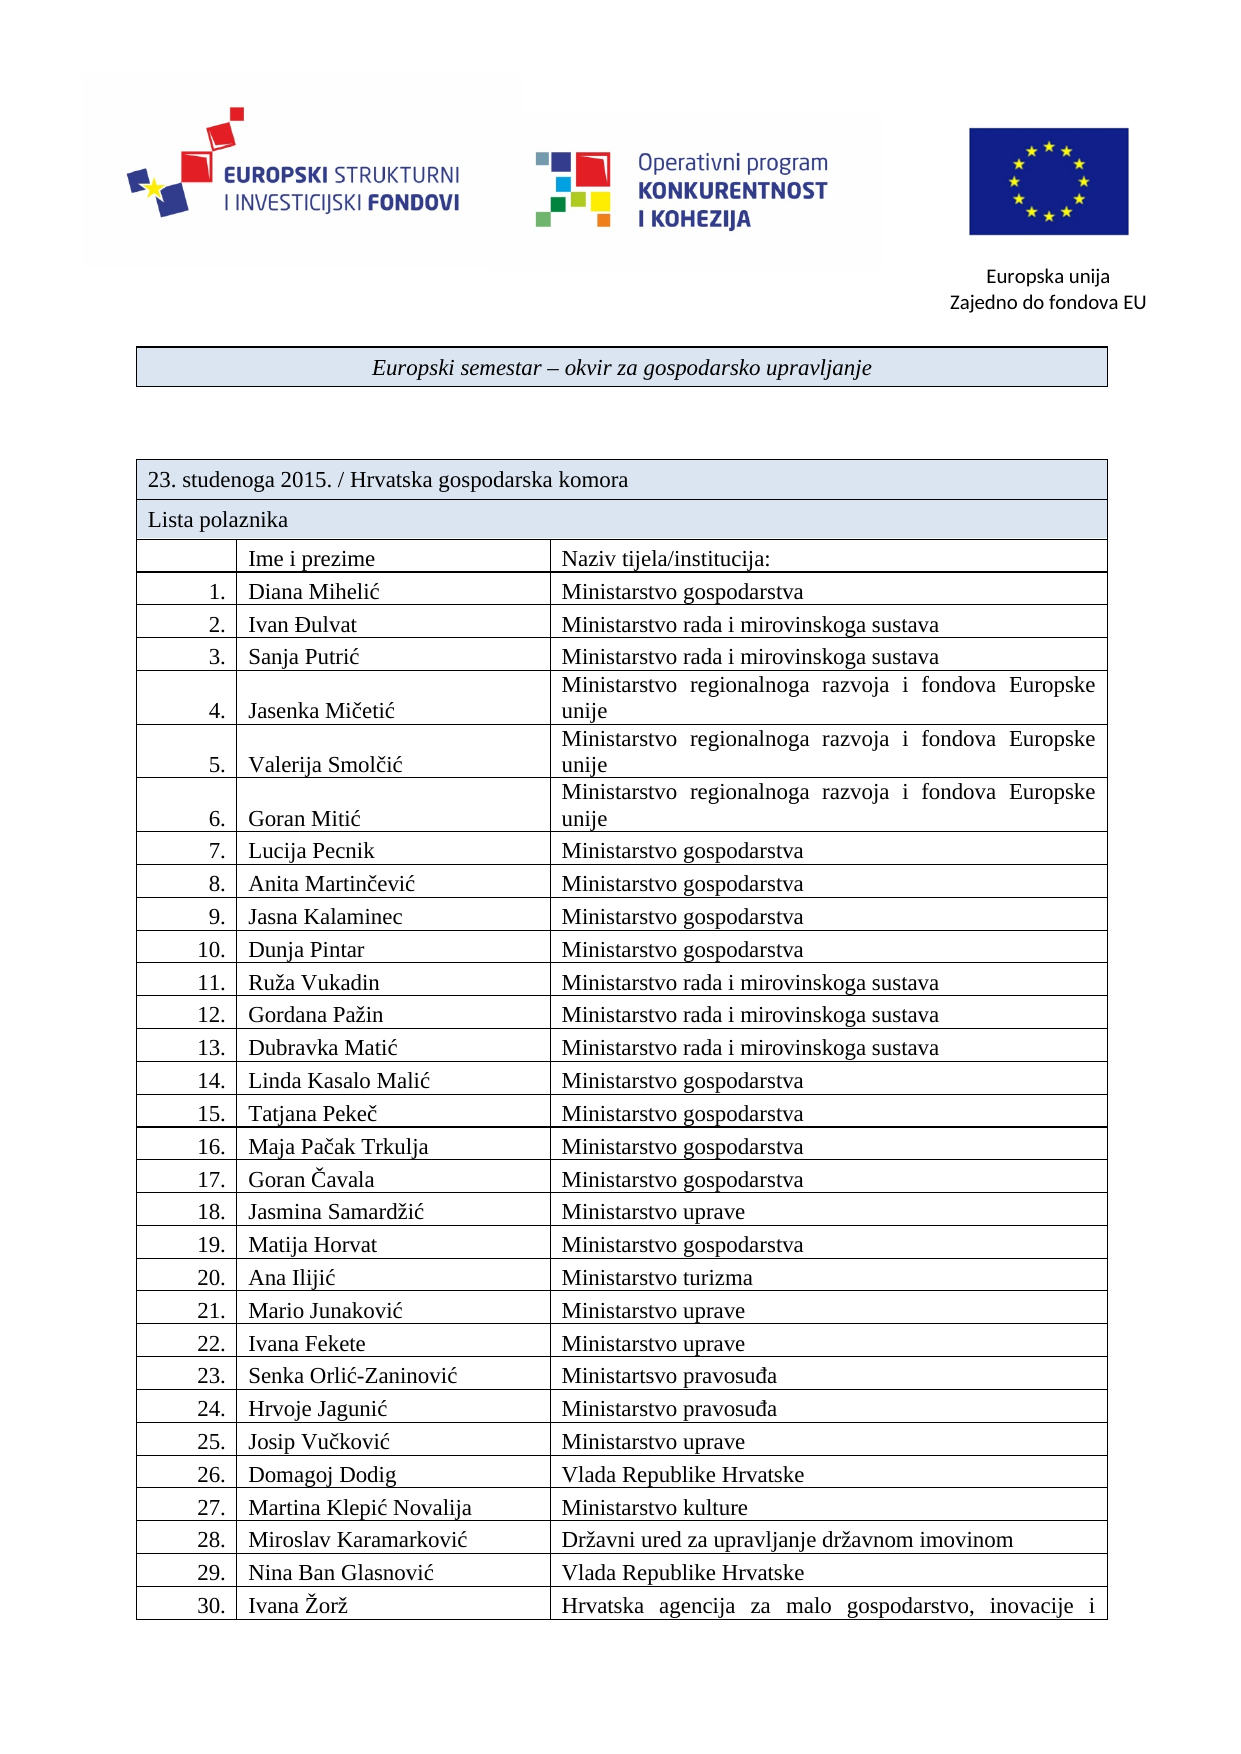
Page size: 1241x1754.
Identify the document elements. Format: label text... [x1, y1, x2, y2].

table_cell Nina Ban Glasnović [237, 1554, 550, 1586]
table_cell Ministarstvo gospodarstva [551, 573, 1107, 604]
table_cell Ministarstvo rada i mirovinskoga sustava [551, 963, 1107, 995]
table_cell 13. [137, 1029, 236, 1061]
table_cell Ana Ilijić [237, 1259, 550, 1290]
table_cell Ministarstvo rada i mirovinskoga sustava [551, 605, 1107, 637]
table_cell Lista polaznika [137, 500, 1107, 538]
table_cell Goran Čavala [237, 1160, 550, 1192]
table_cell Hrvoje Jagunić [237, 1390, 550, 1422]
table_cell Ivana Žorž [237, 1587, 550, 1618]
table_cell Ivan Đulvat [237, 605, 550, 637]
table_cell Mario Junaković [237, 1291, 550, 1323]
table_cell Anita Martinčević [237, 865, 550, 897]
table_cell 21. [137, 1291, 236, 1323]
table_cell 7. [137, 832, 236, 864]
table_cell Lucija Pecnik [237, 832, 550, 864]
table_cell 1. [137, 573, 236, 604]
table_cell 6. [137, 778, 236, 831]
table_cell Ministartsvo pravosuđa [551, 1357, 1107, 1389]
table_cell Ministarstvo gospodarstva [551, 1160, 1107, 1192]
table_cell Tatjana Pekeč [237, 1095, 550, 1126]
table_cell 9. [137, 898, 236, 929]
table_cell Miroslav Karamarković [237, 1521, 550, 1553]
table_cell 26. [137, 1456, 236, 1487]
table_cell Ministarstvo regionalnoga razvoja i fondova Europske unije [551, 671, 1107, 723]
table_cell Vlada Republike Hrvatske [551, 1456, 1107, 1487]
text Europska unija [948, 263, 1149, 289]
picture [81, 73, 882, 271]
table_cell Ministarstvo uprave [551, 1193, 1107, 1225]
table_cell 28. [137, 1521, 236, 1553]
table_cell Ministarstvo rada i mirovinskoga sustava [551, 638, 1107, 670]
table_cell 15. [137, 1095, 236, 1126]
table_cell Gordana Pažin [237, 996, 550, 1028]
table_cell 30. [137, 1587, 236, 1618]
table_cell Maja Pačak Trkulja [237, 1128, 550, 1159]
table_cell Ministarstvo turizma [551, 1259, 1107, 1290]
table_cell Dunja Pintar [237, 931, 550, 962]
table_cell 29. [137, 1554, 236, 1586]
table_cell 18. [137, 1193, 236, 1225]
table_cell Matija Horvat [237, 1226, 550, 1258]
table_cell Valerija Smolčić [237, 725, 550, 777]
table_cell 5. [137, 725, 236, 777]
table_cell Ministarstvo uprave [551, 1423, 1107, 1454]
text Zajedno do fondova EU [948, 289, 1149, 314]
table_cell Ministarstvo gospodarstva [551, 832, 1107, 864]
table_cell Državni ured za upravljanje državnom imovinom [551, 1521, 1107, 1553]
table_cell Goran Mitić [237, 778, 550, 831]
table_cell Ministarstvo rada i mirovinskoga sustava [551, 1029, 1107, 1061]
table_cell Ministarstvo regionalnoga razvoja i fondova Europske unije [551, 725, 1107, 777]
table_cell 11. [137, 963, 236, 995]
table_cell Jasmina Samardžić [237, 1193, 550, 1225]
table_cell Ministarstvo kulture [551, 1488, 1107, 1520]
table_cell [551, 1587, 1107, 1618]
table_cell Ministarstvo uprave [551, 1324, 1107, 1356]
table_cell 8. [137, 865, 236, 897]
table_cell Jasna Kalaminec [237, 898, 550, 929]
table_cell Senka Orlić-Zaninović [237, 1357, 550, 1389]
table_cell Ministarstvo gospodarstva [551, 1095, 1107, 1126]
table_cell Ruža Vukadin [237, 963, 550, 995]
table_cell Linda Kasalo Malić [237, 1062, 550, 1093]
table_cell Sanja Putrić [237, 638, 550, 670]
table_cell 27. [137, 1488, 236, 1520]
table_cell Dubravka Matić [237, 1029, 550, 1061]
table_cell Ministarstvo gospodarstva [551, 931, 1107, 962]
picture [966, 125, 1129, 235]
table_cell Ivana Fekete [237, 1324, 550, 1356]
table_cell 14. [137, 1062, 236, 1093]
table_cell Ministarstvo gospodarstva [551, 865, 1107, 897]
table_cell 10. [137, 931, 236, 962]
table_cell 16. [137, 1128, 236, 1159]
table_cell Josip Vučković [237, 1423, 550, 1454]
table_cell Ministarstvo gospodarstva [551, 1062, 1107, 1093]
table_cell 25. [137, 1423, 236, 1454]
table_cell Ime i prezime [237, 540, 550, 571]
table_cell 24. [137, 1390, 236, 1422]
table_cell 17. [137, 1160, 236, 1192]
table_cell Diana Mihelić [237, 573, 550, 604]
table_cell Jasenka Mičetić [237, 671, 550, 723]
table_cell Ministarstvo pravosuđa [551, 1390, 1107, 1422]
table_cell 12. [137, 996, 236, 1028]
table_cell 22. [137, 1324, 236, 1356]
table_cell 19. [137, 1226, 236, 1258]
table_cell Ministarstvo rada i mirovinskoga sustava [551, 996, 1107, 1028]
table_cell [137, 540, 236, 571]
table_cell Ministarstvo regionalnoga razvoja i fondova Europske unije [551, 778, 1107, 831]
table_cell Ministarstvo uprave [551, 1291, 1107, 1323]
table_cell Naziv tijela/institucija: [551, 540, 1107, 571]
table_cell Ministarstvo gospodarstva [551, 1128, 1107, 1159]
table_cell Vlada Republike Hrvatske [551, 1554, 1107, 1586]
table_cell 23. [137, 1357, 236, 1389]
table_header Europski semestar – okvir za gospodarsko upravljanje [137, 348, 1107, 386]
table_cell 2. [137, 605, 236, 637]
table_cell 4. [137, 671, 236, 723]
table_cell Martina Klepić Novalija [237, 1488, 550, 1520]
table_cell Ministarstvo gospodarstva [551, 898, 1107, 929]
table_cell Domagoj Dodig [237, 1456, 550, 1487]
table_cell Ministarstvo gospodarstva [551, 1226, 1107, 1258]
table_cell 3. [137, 638, 236, 670]
table_cell 20. [137, 1259, 236, 1290]
table_header 23. studenoga 2015. / Hrvatska gospodarska komora [137, 460, 1107, 499]
